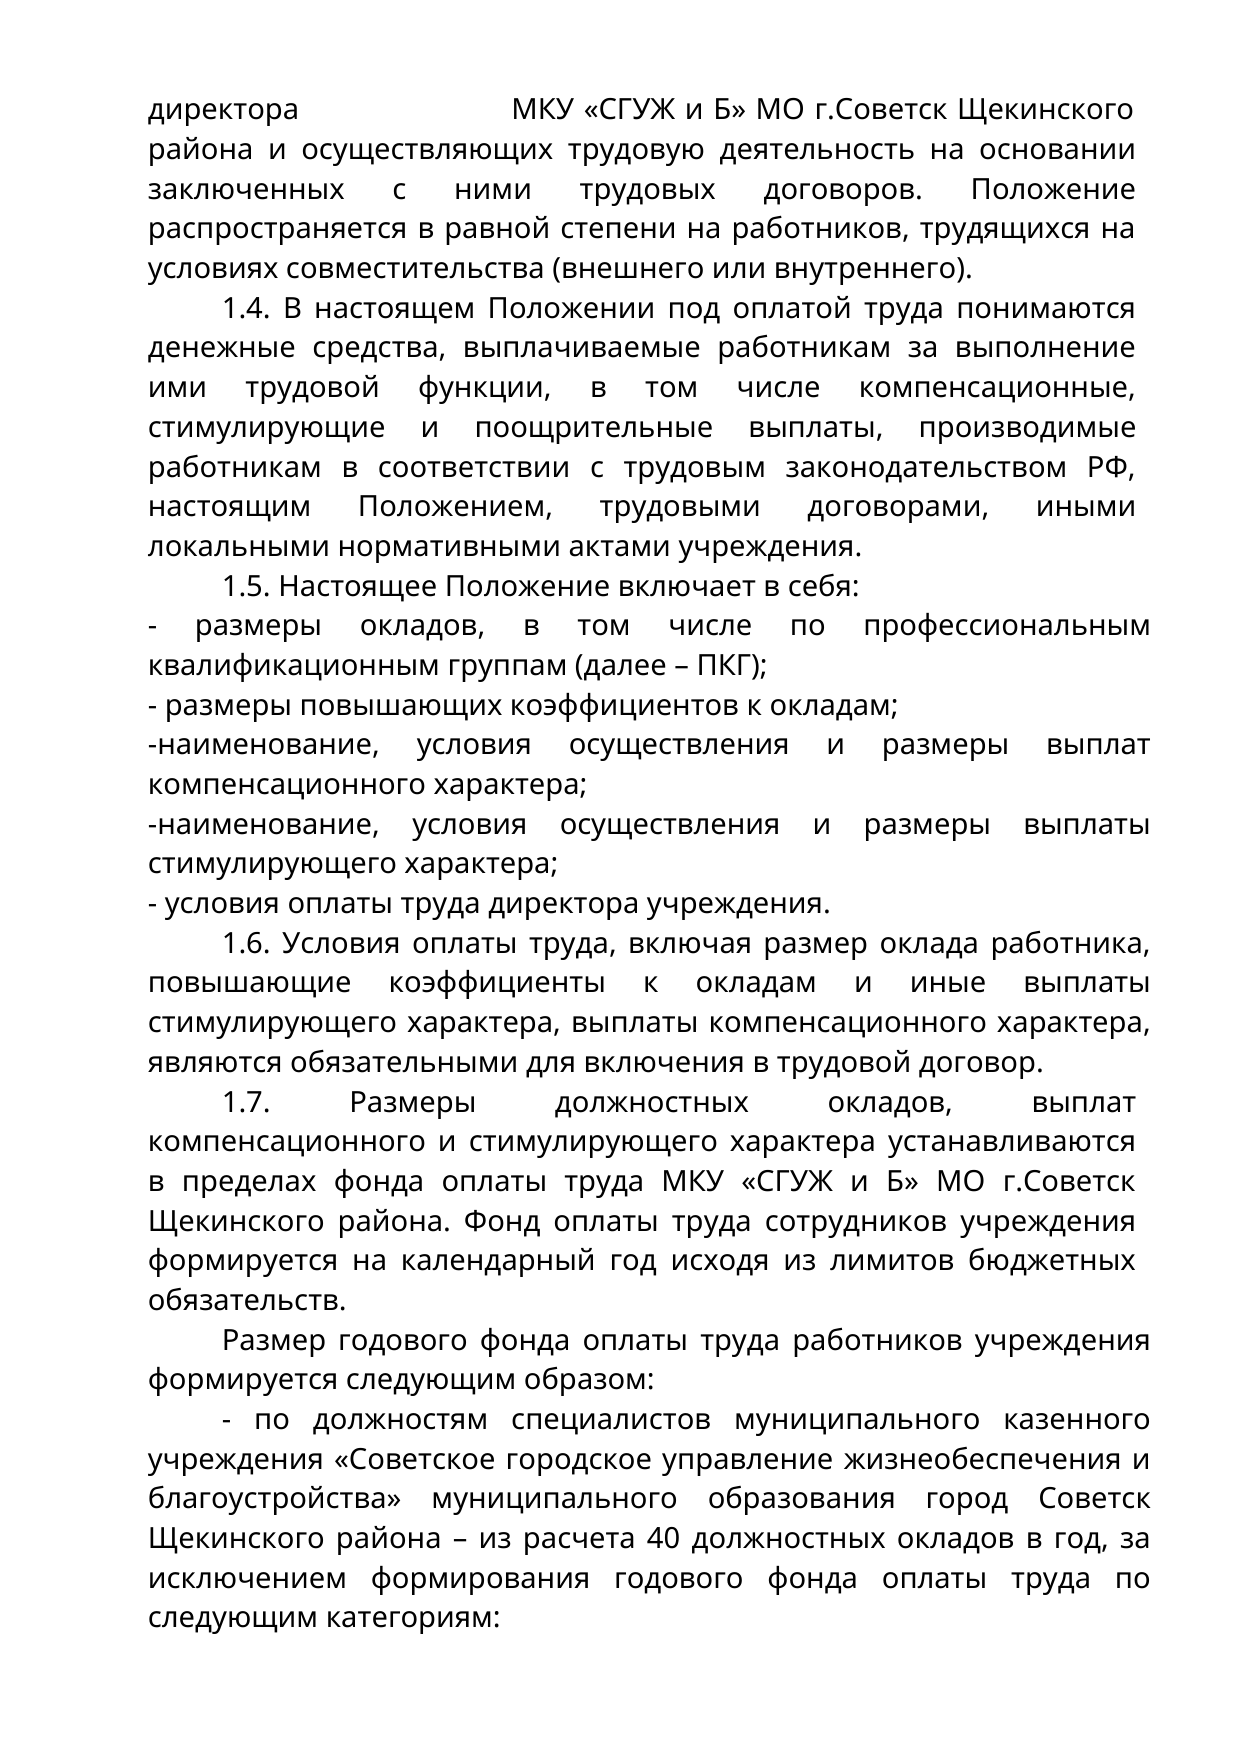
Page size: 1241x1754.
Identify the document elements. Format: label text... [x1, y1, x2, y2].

text 1.6. Условия оплаты труда, включая размер оклада работника, повышающие коэффициенты к окладам и иные выплаты стимулирующего характера, выплаты компенсационного характера, являются обязательными для включения в трудовой договор. [148, 922, 1152, 1081]
text - размеры повышающих коэффициентов к окладам; [148, 684, 1152, 724]
text - по должностям специалистов муниципального казенного учреждения «Советское городское управление жизнеобеспечения и благоустройства» муниципального образования город Советск Щекинского района – из расчета 40 должностных окладов в год, за исключением формирования годового фонда оплаты труда по следующим категориям: [148, 1398, 1152, 1636]
text Размер годового фонда оплаты труда работников учреждения формируется следующим образом: [148, 1319, 1152, 1398]
text 1.5. Настоящее Положение включает в себя: [148, 565, 1137, 604]
text - размеры окладов, в том числе по профессиональным квалификационным группам (далее – ПКГ); [148, 604, 1152, 684]
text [148, 89, 1137, 287]
text -наименование, условия осуществления и размеры выплаты стимулирующего характера; [148, 803, 1152, 882]
text 1.7. Размеры должностных окладов, выплат компенсационного и стимулирующего характера устанавливаются в пределах фонда оплаты труда МКУ «СГУЖ и Б» МО г.Советск Щекинского района. Фонд оплаты труда сотрудников учреждения формируется на календарный год исходя из лимитов бюджетных обязательств. [148, 1081, 1137, 1319]
text -наименование, условия осуществления и размеры выплат компенсационного характера; [148, 724, 1152, 803]
text 1.4. В настоящем Положении под оплатой труда понимаются денежные средства, выплачиваемые работникам за выполнение ими трудовой функции, в том числе компенсационные, стимулирующие и поощрительные выплаты, производимые работникам в соответствии с трудовым законодательством РФ, настоящим Положением, трудовыми договорами, иными локальными нормативными актами учреждения. [148, 287, 1137, 565]
text - условия оплаты труда директора учреждения. [148, 882, 1152, 922]
